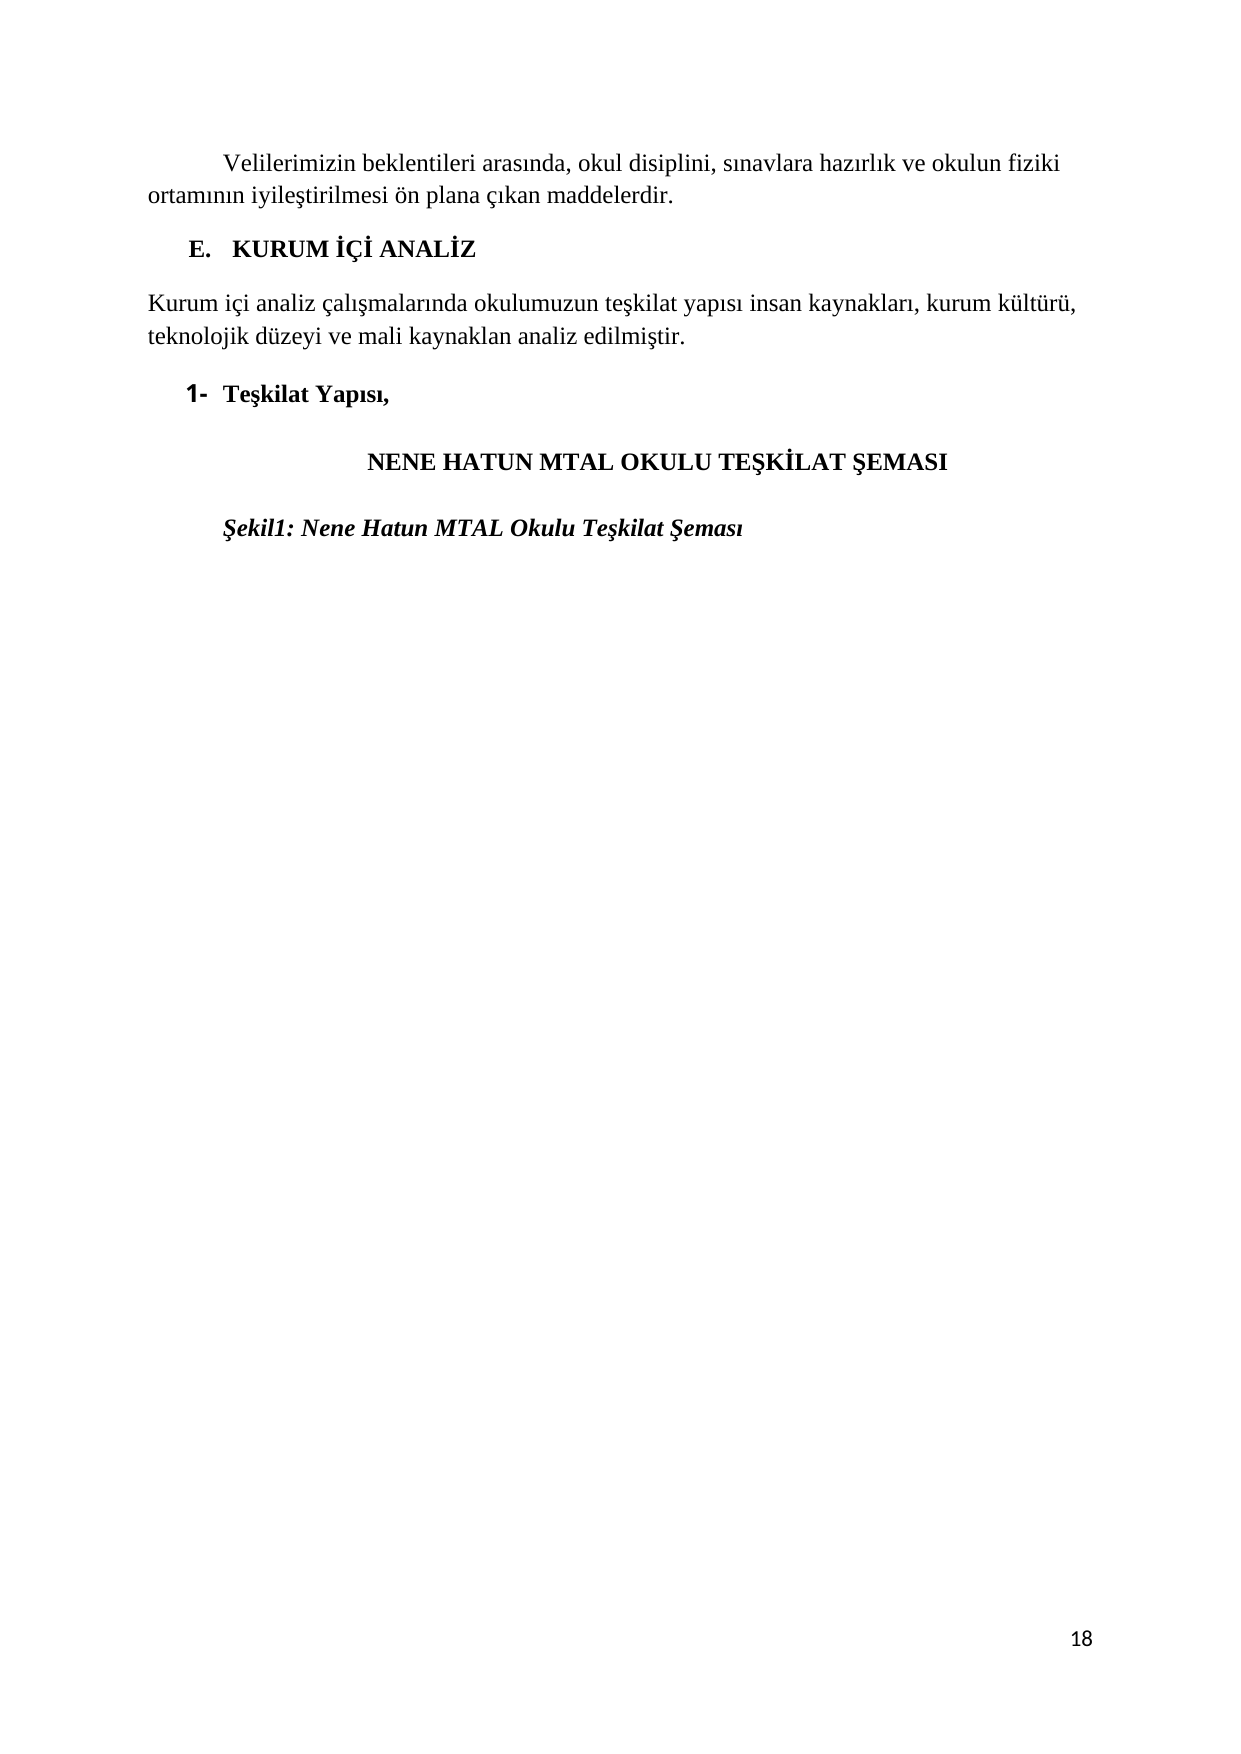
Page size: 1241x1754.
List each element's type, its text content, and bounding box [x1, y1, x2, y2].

list Teşkilat Yapısı, [185, 375, 1093, 409]
list Şekil1: Nene Hatun MTAL Okulu Teşkilat Şeması [223, 513, 1093, 542]
text Velilerimizin beklentileri arasında, okul disiplini, sınavlara hazırlık ve okulun fiziki ortamının iyileştirilmesi ön plana çıkan maddelerdir. [148, 148, 1093, 209]
list NENE HATUN MTAL OKULU TEŞKİLAT ŞEMASI [223, 447, 1093, 476]
list KURUM İÇİ ANALİZ [188, 234, 1093, 263]
text Kurum içi analiz çalışmalarında okulumuzun teşkilat yapısı insan kaynakları, kurum kültürü, teknolojik düzeyi ve mali kaynaklan analiz edilmiştir. [148, 288, 1093, 350]
